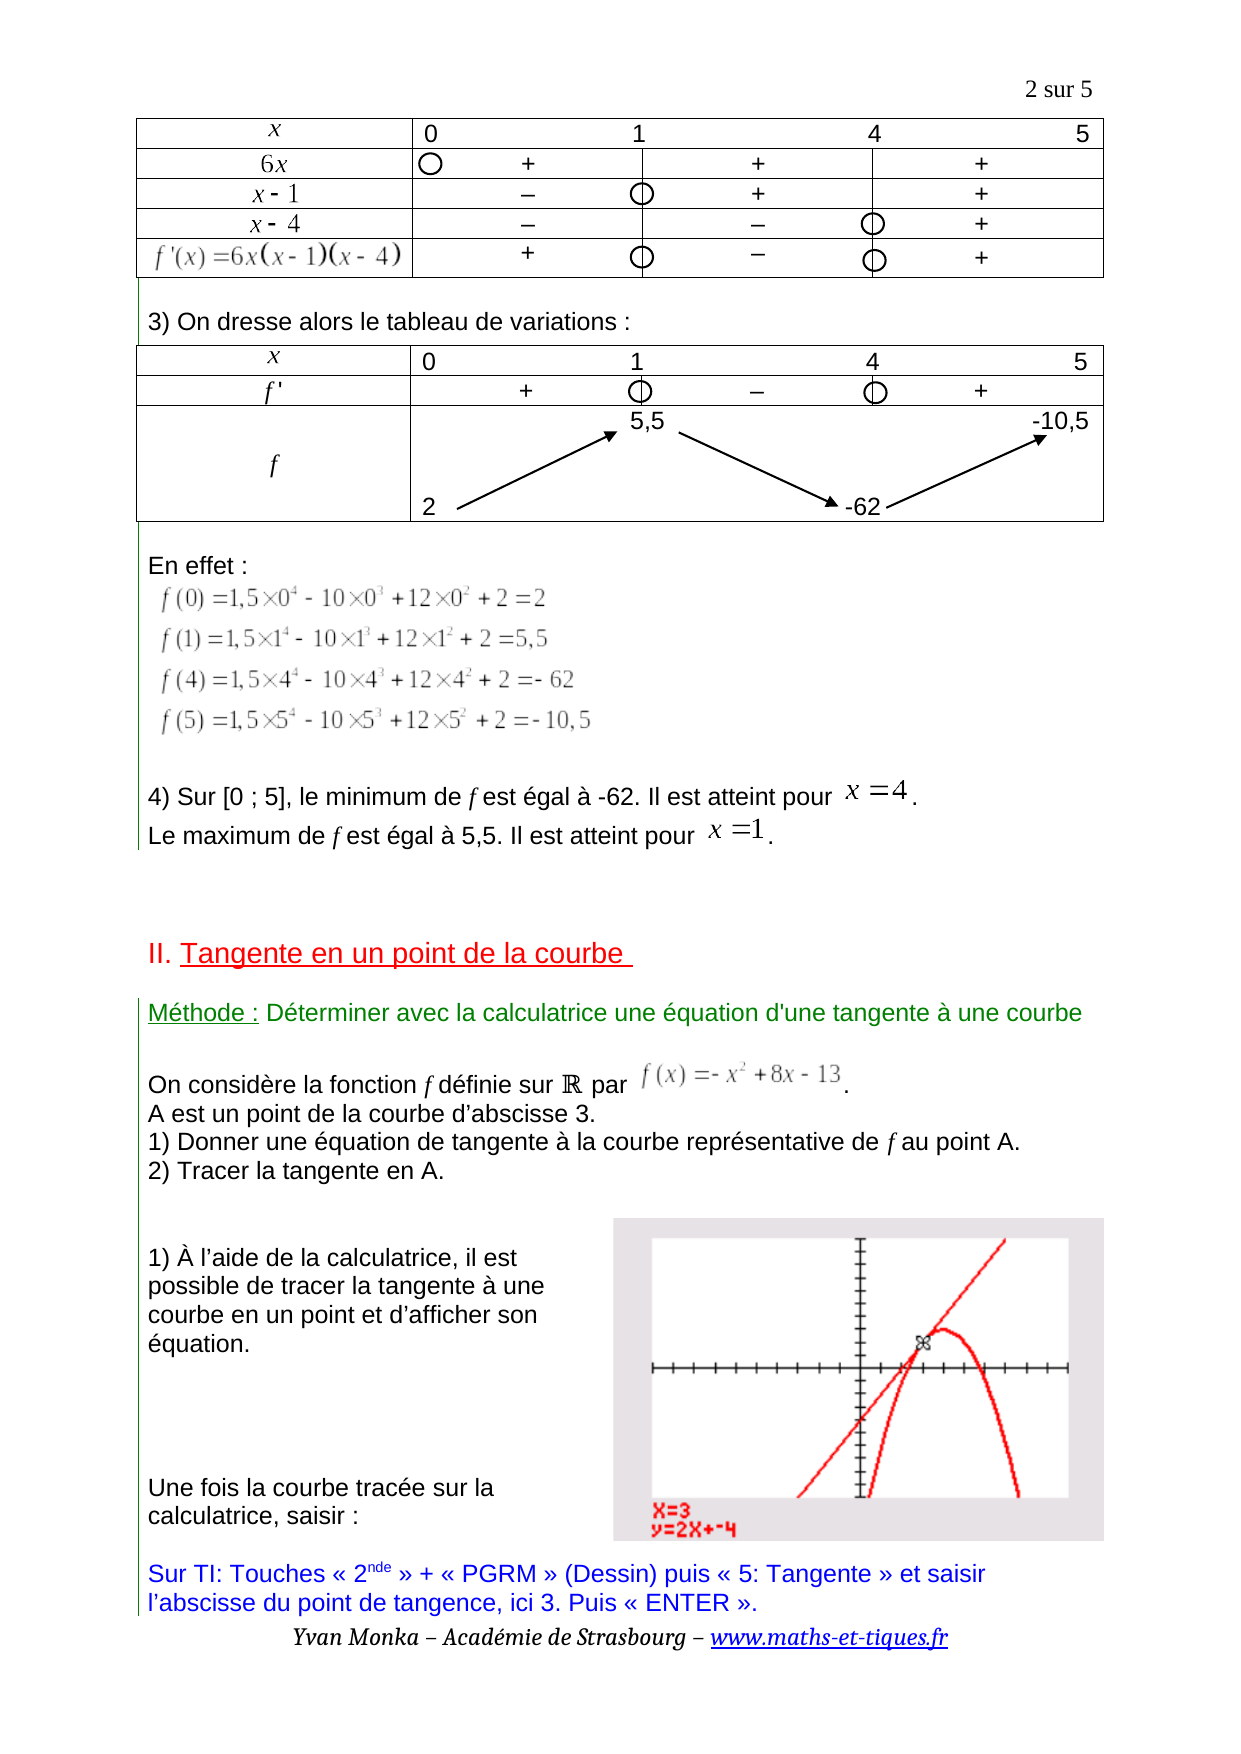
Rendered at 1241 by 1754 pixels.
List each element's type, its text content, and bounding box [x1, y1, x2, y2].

table_cell + [873, 376, 1103, 405]
table_cell + [413, 239, 642, 277]
table_cell [137, 149, 412, 178]
table_cell + [643, 179, 872, 208]
text 2) Tracer la tangente en A. [148, 1156, 1093, 1185]
text En effet : [148, 551, 1093, 580]
text On considère la fonction f définie sur ℝ par . [148, 1056, 1093, 1099]
text A est un point de la courbe d’abscisse 3. [148, 1099, 1093, 1127]
table_cell f ' [137, 376, 410, 405]
table_cell + [873, 149, 1103, 178]
table_cell – [642, 376, 872, 405]
table_cell – [643, 239, 872, 277]
table_cell + [643, 149, 872, 178]
text Une fois la courbe tracée sur la calculatrice, saisir : [148, 1472, 613, 1530]
table_cell + [411, 376, 641, 405]
text II. Tangente en un point de la courbe [148, 936, 1093, 969]
table_cell 5,5 -10,5 2 -62 [411, 406, 1103, 521]
table_cell [137, 239, 412, 277]
text Sur TI: Touches « 2nde » + « PGRM » (Dessin) puis « 5: Tangente » et saisir l’abscisse du point de tangence, ici 3. Puis « ENTER ». [148, 1559, 1093, 1616]
table_cell – [643, 209, 872, 237]
table_header [137, 346, 410, 375]
text 1) Donner une équation de tangente à la courbe représentative de f au point A. [148, 1127, 1093, 1156]
table_cell [137, 209, 412, 237]
table_header 0 1 4 5 [413, 119, 1103, 148]
table_cell – [413, 179, 642, 208]
text 4) Sur [0 ; 5], le minimum de f est égal à -62. Il est atteint pour . [148, 771, 1093, 811]
table_cell f [137, 406, 410, 521]
table_cell + [413, 149, 642, 178]
table_cell [137, 179, 412, 208]
text Le maximum de f est égal à 5,5. Il est atteint pour . [148, 811, 1093, 850]
table_header 0 1 4 5 [411, 346, 1103, 375]
table_cell + [873, 179, 1103, 208]
picture [613, 1218, 1104, 1541]
table_cell + [873, 209, 1103, 237]
table_header [137, 119, 412, 148]
table_cell + [873, 239, 1103, 277]
text Méthode : Déterminer avec la calculatrice une équation d'une tangente à une courbe [148, 998, 1093, 1027]
text 1) À l’aide de la calculatrice, il est possible de tracer la tangente à une courbe en un point et d’afficher son équation. [148, 1242, 613, 1357]
table_cell – [413, 209, 642, 237]
text 3) On dresse alors le tableau de variations : [148, 307, 1093, 336]
